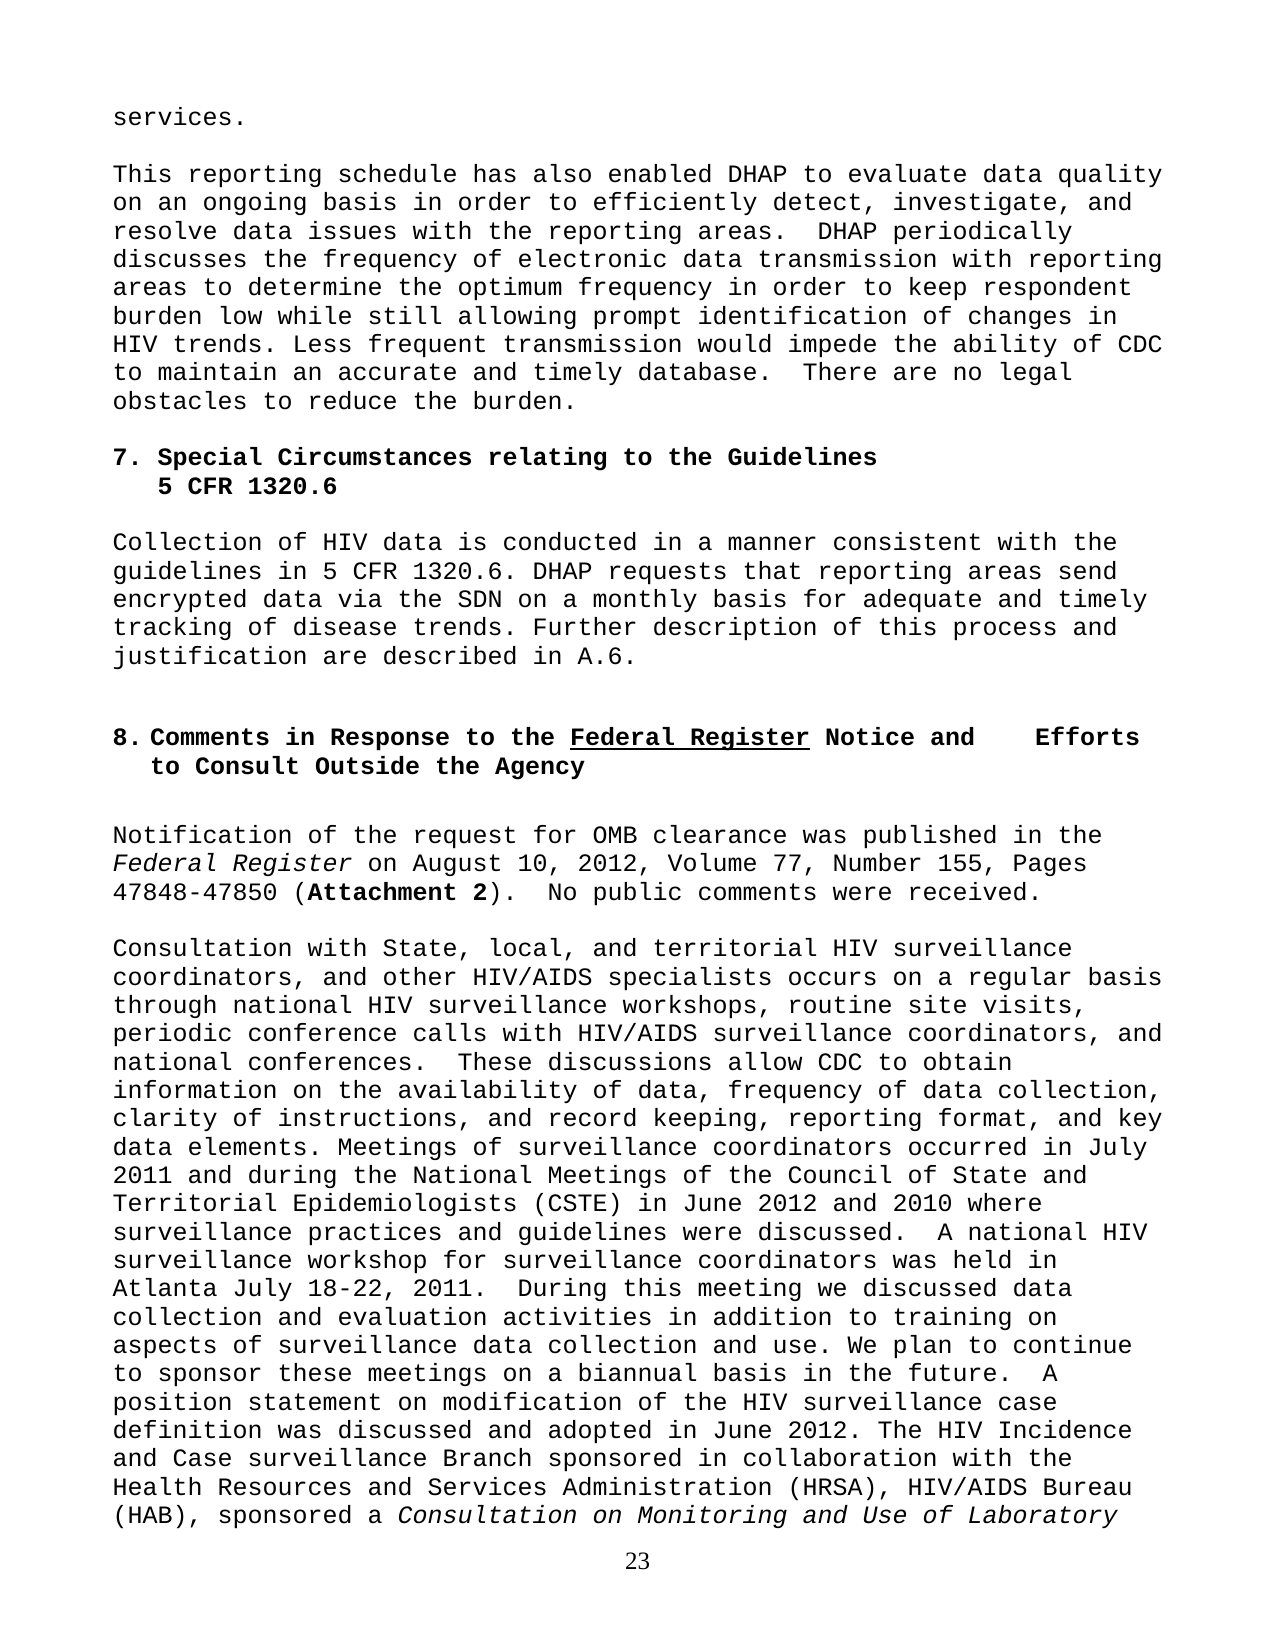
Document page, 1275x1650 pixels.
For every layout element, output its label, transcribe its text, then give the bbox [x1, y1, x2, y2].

list 7. Special Circumstances relating to the Guidelines [112, 445, 1162, 473]
list Comments in Response to the Federal Register Notice and Efforts to Consult Outside the Agency [112, 725, 1162, 782]
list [112, 105, 1162, 133]
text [112, 936, 1162, 1531]
list 5 CFR 1320.6 [112, 473, 1162, 502]
list This reporting schedule has also enabled DHAP to evaluate data quality on an ongoing basis in order to efficiently detect, investigate, and resolve data issues with the reporting areas. DHAP periodically discusses the frequency of electronic data transmission with reporting areas to determine the optimum frequency in order to keep respondent burden low while still allowing prompt identification of changes in HIV trends. Less frequent transmission would impede the ability of CDC to maintain an accurate and timely database. There are no legal obstacles to reduce the burden. [112, 162, 1162, 417]
list Collection of HIV data is conducted in a manner consistent with the guidelines in 5 CFR 1320.6. DHAP requests that reporting areas send encrypted data via the SDN on a monthly basis for adequate and timely tracking of disease trends. Further description of this process and justification are described in A.6. [112, 530, 1162, 672]
text Notification of the request for OMB clearance was published in the Federal Register on August 10, 2012, Volume 77, Number 155, Pages 47848-47850 (Attachment 2). No public comments were received. [112, 822, 1162, 907]
